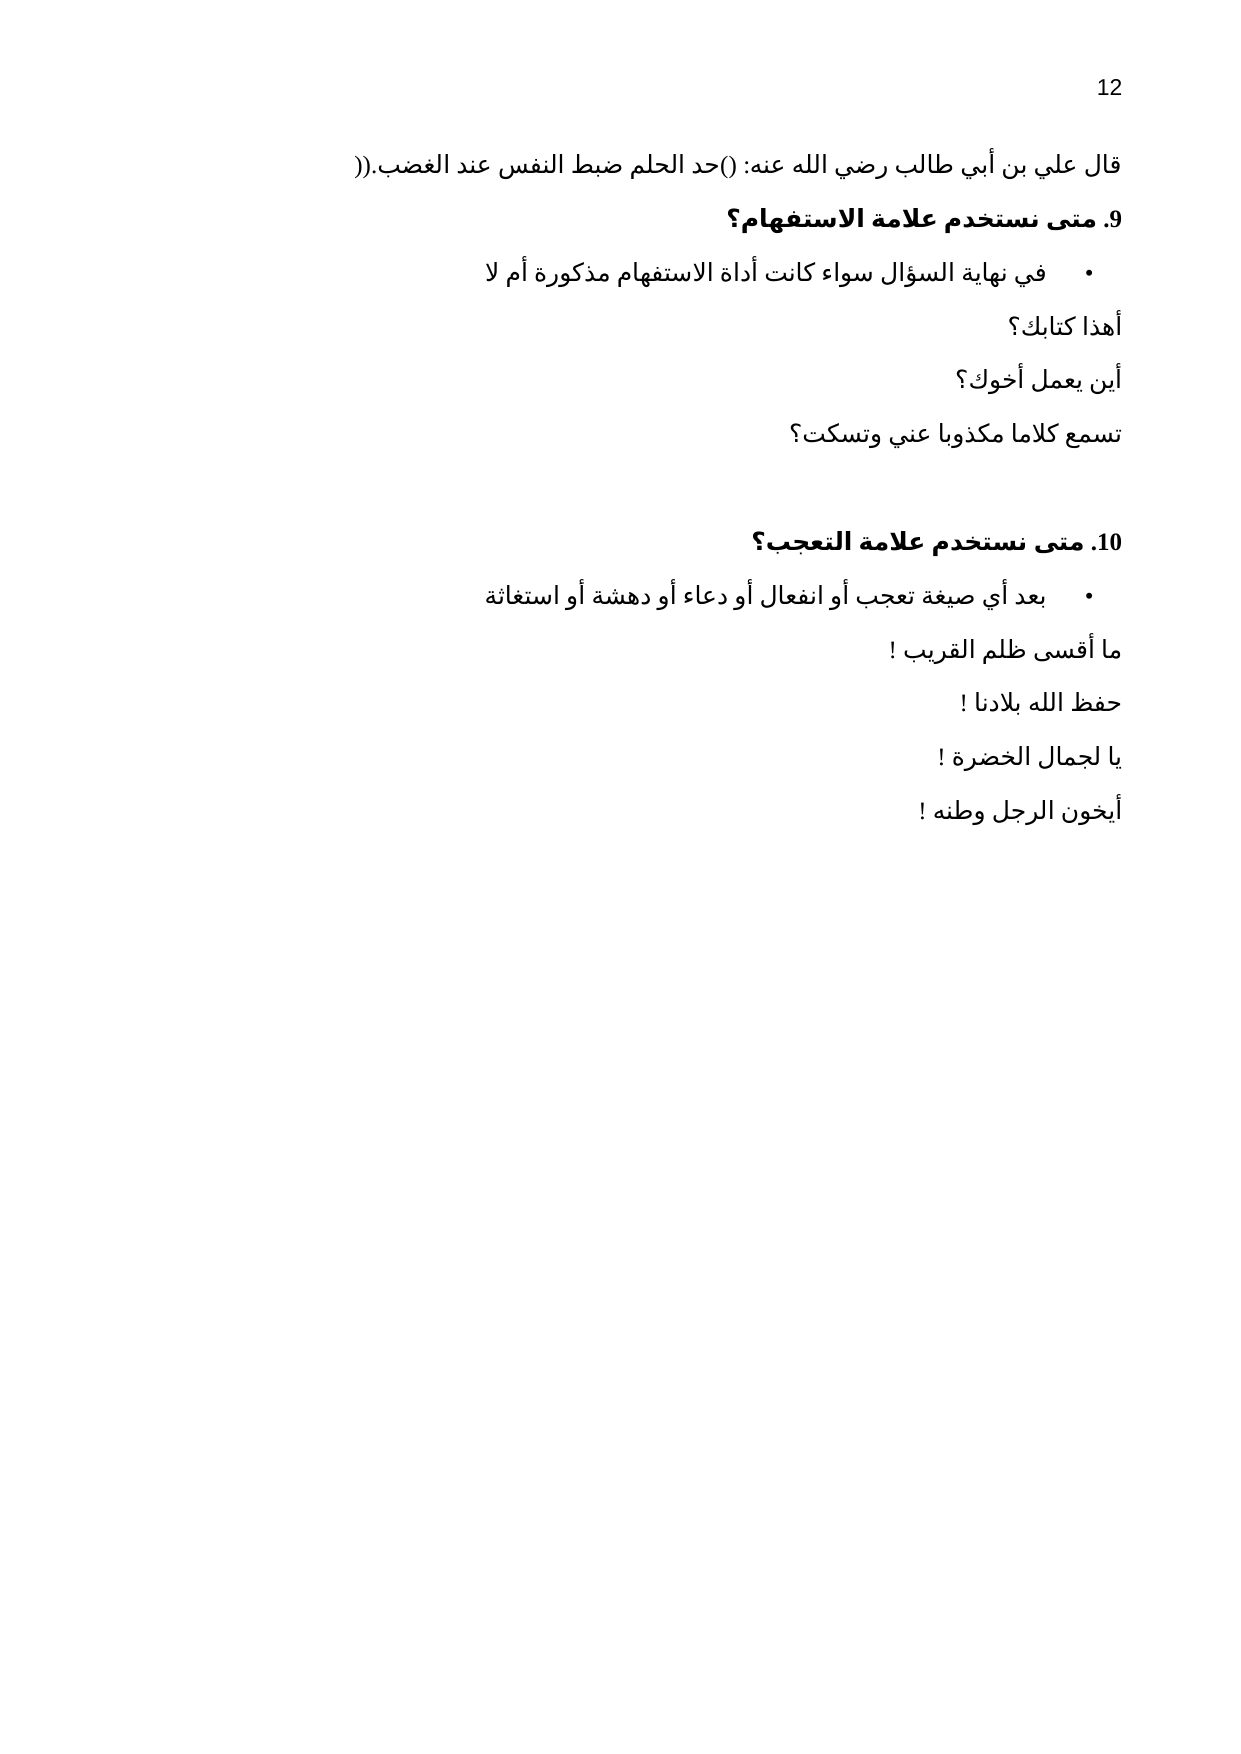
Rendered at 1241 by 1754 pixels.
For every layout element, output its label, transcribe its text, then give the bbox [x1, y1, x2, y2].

text قال علي بن أبي طالب رضي الله عنه: ()حد الحلم ضبط النفس عند الغضب.(( [103, 150, 1122, 179]
text 10. متى نستخدم علامة التعجب؟ [103, 527, 1122, 556]
list في نهاية السؤال سواء كانت أداة الاستفهام مذكورة أم لا [103, 258, 1085, 286]
text أهذا كتابك؟ [103, 312, 1122, 340]
text أيخون الرجل وطنه ! [103, 796, 1122, 825]
text تسمع كلاما مكذوبا عني وتسكت؟ [103, 419, 1122, 448]
text حفظ الله بلادنا ! [103, 688, 1122, 717]
list بعد أي صيغة تعجب أو انفعال أو دعاء أو دهشة أو استغاثة [103, 581, 1085, 609]
text يا لجمال الخضرة ! [103, 742, 1122, 771]
text 9. متى نستخدم علامة الاستفهام؟ [103, 204, 1122, 233]
text ما أقسى ظلم القريب ! [103, 635, 1122, 663]
text أين يعمل أخوك؟ [103, 365, 1122, 394]
